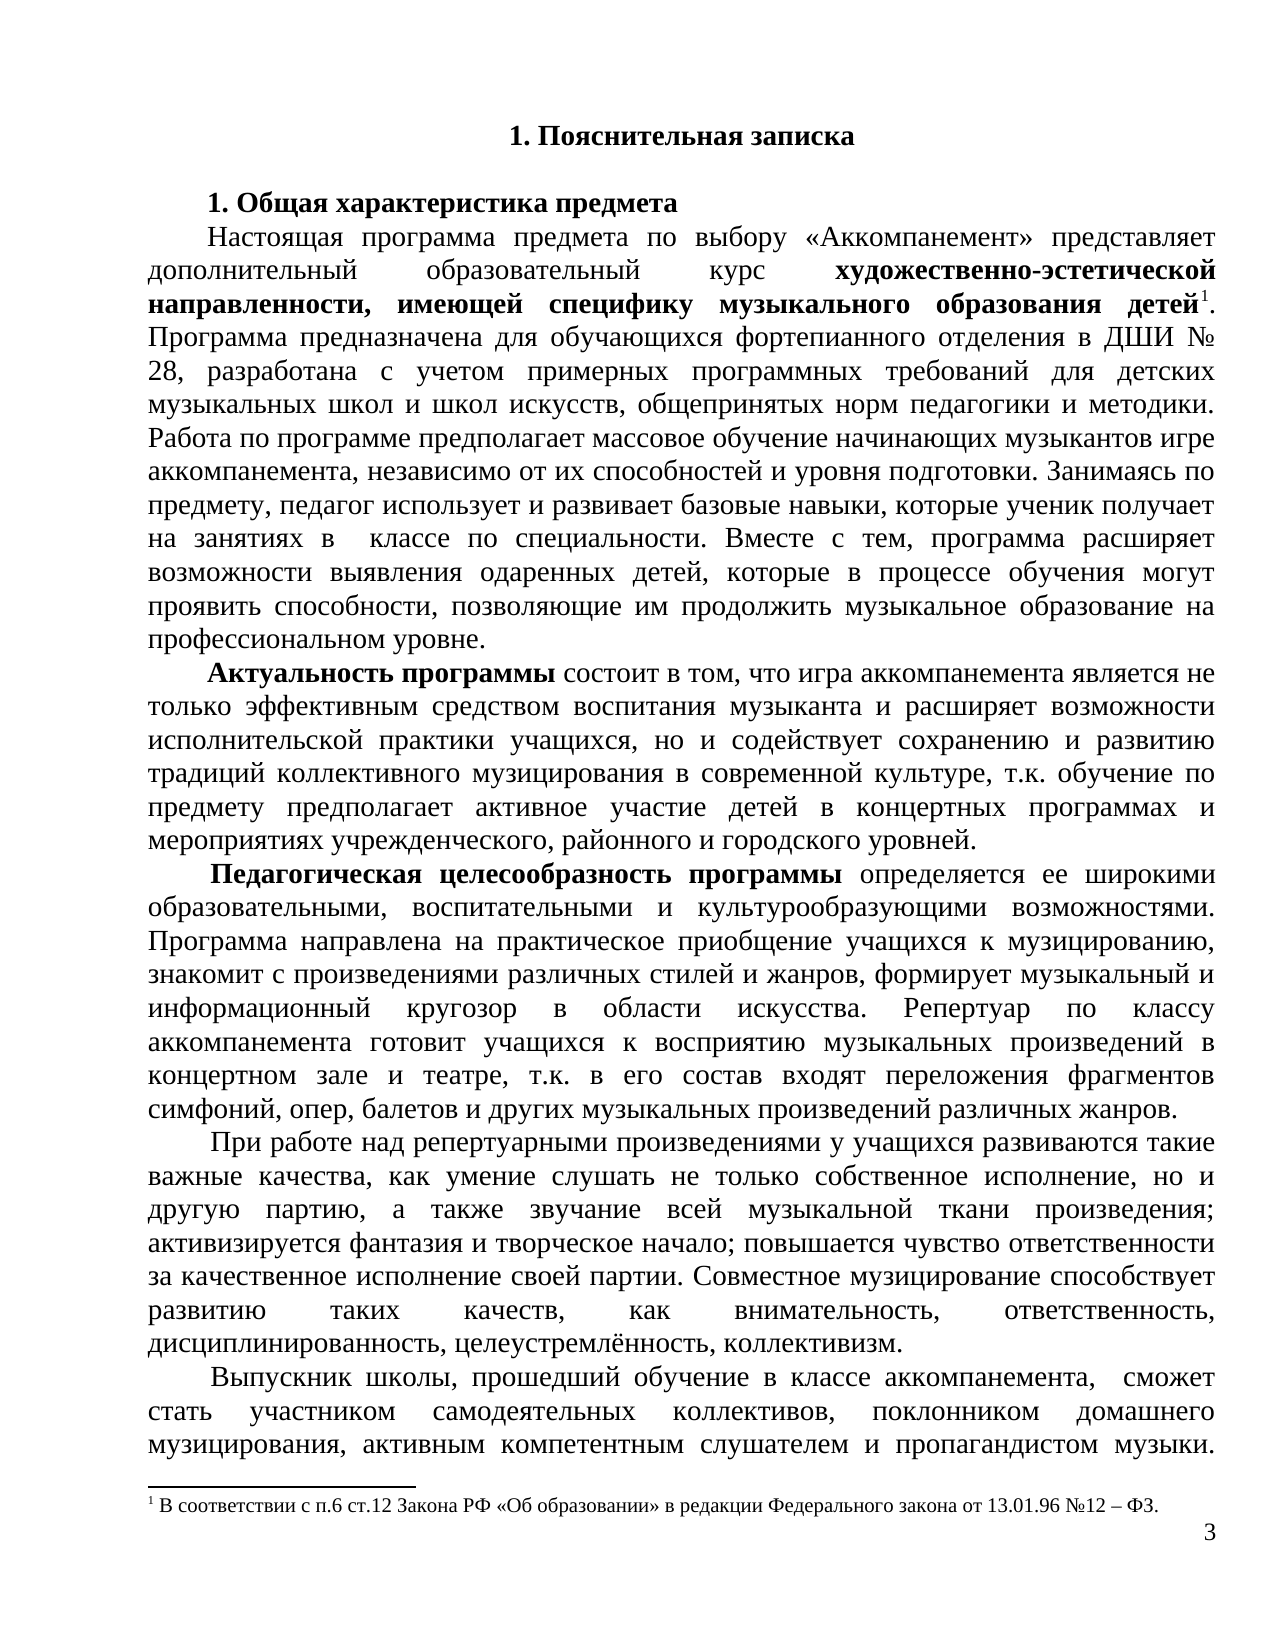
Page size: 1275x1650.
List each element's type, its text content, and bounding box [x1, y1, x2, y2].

text При работе над репертуарными произведениями у учащихся развиваются такие важные качества, как умение слушать не только собственное исполнение, но и другую партию, а также звучание всей музыкальной ткани произведения; активизируется фантазия и творческое начало; повышается чувство ответственности за качественное исполнение своей партии. Совместное музицирование способствует развитию таких качеств, как внимательность, ответственность, дисциплинированность, целеустремлённость, коллективизм. [148, 1124, 1216, 1359]
text 1. Пояснительная записка [148, 118, 1216, 152]
text Настоящая программа предмета по выбору «Аккомпанемент» представляет дополнительный образовательный курс художественно-эстетической направленности, имеющей специфику музыкального образования детей. Программа предназначена для обучающихся фортепианного отделения в ДШИ № 28, разработана с учетом примерных программных требований для детских музыкальных школ и школ искусств, общепринятых норм педагогики и методики. Работа по программе предполагает массовое обучение начинающих музыкантов игре аккомпанемента, независимо от их способностей и уровня подготовки. Занимаясь по предмету, педагог использует и развивает базовые навыки, которые ученик получает на занятиях в классе по специальности. Вместе с тем, программа расширяет возможности выявления одаренных детей, которые в процессе обучения могут проявить способности, позволяющие им продолжить музыкальное образование на профессиональном уровне. [148, 219, 1216, 655]
text 1. Общая характеристика предмета [148, 185, 1216, 219]
text Актуальность программы состоит в том, что игра аккомпанемента является не только эффективным средством воспитания музыканта и расширяет возможности исполнительской практики учащихся, но и содействует сохранению и развитию традиций коллективного музицирования в современной культуре, т.к. обучение по предмету предполагает активное участие детей в концертных программах и мероприятиях учрежденческого, районного и городского уровней. [148, 655, 1216, 856]
text Педагогическая целесообразность программы определяется ее широкими образовательными, воспитательными и культурообразующими возможностями. Программа направлена на практическое приобщение учащихся к музицированию, знакомит с произведениями различных стилей и жанров, формирует музыкальный и информационный кругозор в области искусства. Репертуар по классу аккомпанемента готовит учащихся к восприятию музыкальных произведений в концертном зале и театре, т.к. в его состав входят переложения фрагментов симфоний, опер, балетов и других музыкальных произведений различных жанров. [148, 856, 1216, 1124]
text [148, 1359, 1216, 1460]
